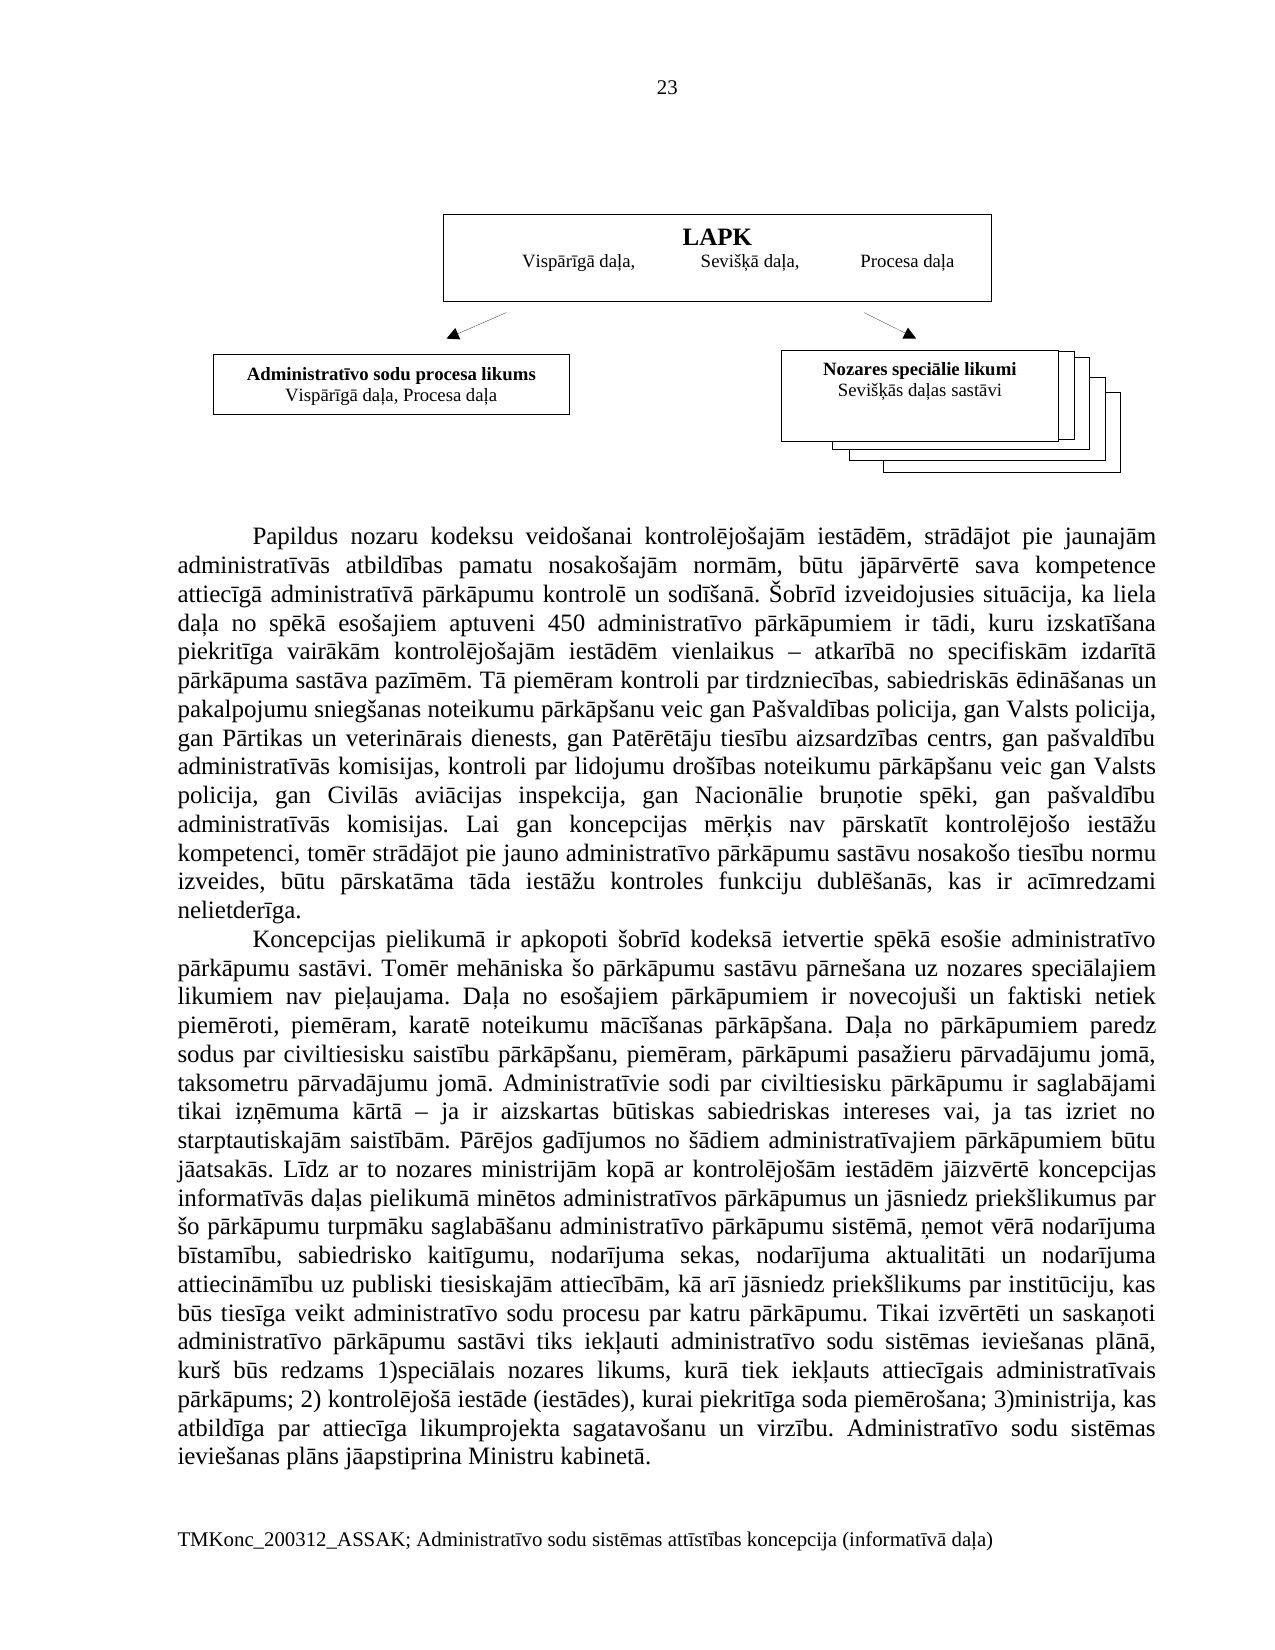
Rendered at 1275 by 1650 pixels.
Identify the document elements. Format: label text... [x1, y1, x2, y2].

text Koncepcijas pielikumā ir apkopoti šobrīd kodeksā ietvertie spēkā esošie administratīvo pārkāpumu sastāvi. Tomēr mehāniska šo pārkāpumu sastāvu pārnešana uz nozares speciālajiem likumiem nav pieļaujama. Daļa no esošajiem pārkāpumiem ir novecojuši un faktiski netiek piemēroti, piemēram, karatē noteikumu mācīšanas pārkāpšana. Daļa no pārkāpumiem paredz sodus par civiltiesisku saistību pārkāpšanu, piemēram, pārkāpumi pasažieru pārvadājumu jomā, taksometru pārvadājumu jomā. Administratīvie sodi par civiltiesisku pārkāpumu ir saglabājami tikai izņēmuma kārtā – ja ir aizskartas būtiskas sabiedriskas intereses vai, ja tas izriet no starptautiskajām saistībām. Pārējos gadījumos no šādiem administratīvajiem pārkāpumiem būtu jāatsakās. Līdz ar to nozares ministrijām kopā ar kontrolējošām iestādēm jāizvērtē koncepcijas informatīvās daļas pielikumā minētos administratīvos pārkāpumus un jāsniedz priekšlikumus par šo pārkāpumu turpmāku saglabāšanu administratīvo pārkāpumu sistēmā, ņemot vērā nodarījuma bīstamību, sabiedrisko kaitīgumu, nodarījuma sekas, nodarījuma aktualitāti un nodarījuma attiecināmību uz publiski tiesiskajām attiecībām, kā arī jāsniedz priekšlikums par institūciju, kas būs tiesīga veikt administratīvo sodu procesu par katru pārkāpumu. Tikai izvērtēti un saskaņoti administratīvo pārkāpumu sastāvi tiks iekļauti administratīvo sodu sistēmas ieviešanas plānā, kurš būs redzams 1)speciālais nozares likums, kurā tiek iekļauts attiecīgais administratīvais pārkāpums; 2) kontrolējošā iestāde (iestādes), kurai piekritīga soda piemērošana; 3)ministrija, kas atbildīga par attiecīga likumprojekta sagatavošanu un virzību. Administratīvo sodu sistēmas ieviešanas plāns jāapstiprina Ministru kabinetā. [177, 924, 1157, 1470]
text Papildus nozaru kodeksu veidošanai kontrolējošajām iestādēm, strādājot pie jaunajām administratīvās atbildības pamatu nosakošajām normām, būtu jāpārvērtē sava kompetence attiecīgā administratīvā pārkāpumu kontrolē un sodīšanā. Šobrīd izveidojusies situācija, ka liela daļa no spēkā esošajiem aptuveni 450 administratīvo pārkāpumiem ir tādi, kuru izskatīšana piekritīga vairākām kontrolējošajām iestādēm vienlaikus – atkarībā no specifiskām izdarītā pārkāpuma sastāva pazīmēm. Tā piemēram kontroli par tirdzniecības, sabiedriskās ēdināšanas un pakalpojumu sniegšanas noteikumu pārkāpšanu veic gan Pašvaldības policija, gan Valsts policija, gan Pārtikas un veterinārais dienests, gan Patērētāju tiesību aizsardzības centrs, gan pašvaldību administratīvās komisijas, kontroli par lidojumu drošības noteikumu pārkāpšanu veic gan Valsts policija, gan Civilās aviācijas inspekcija, gan Nacionālie bruņotie spēki, gan pašvaldību administratīvās komisijas. Lai gan koncepcijas mērķis nav pārskatīt kontrolējošo iestāžu kompetenci, tomēr strādājot pie jauno administratīvo pārkāpumu sastāvu nosakošo tiesību normu izveides, būtu pārskatāma tāda iestāžu kontroles funkciju dublēšanās, kas ir acīmredzami nelietderīga. [177, 521, 1157, 924]
